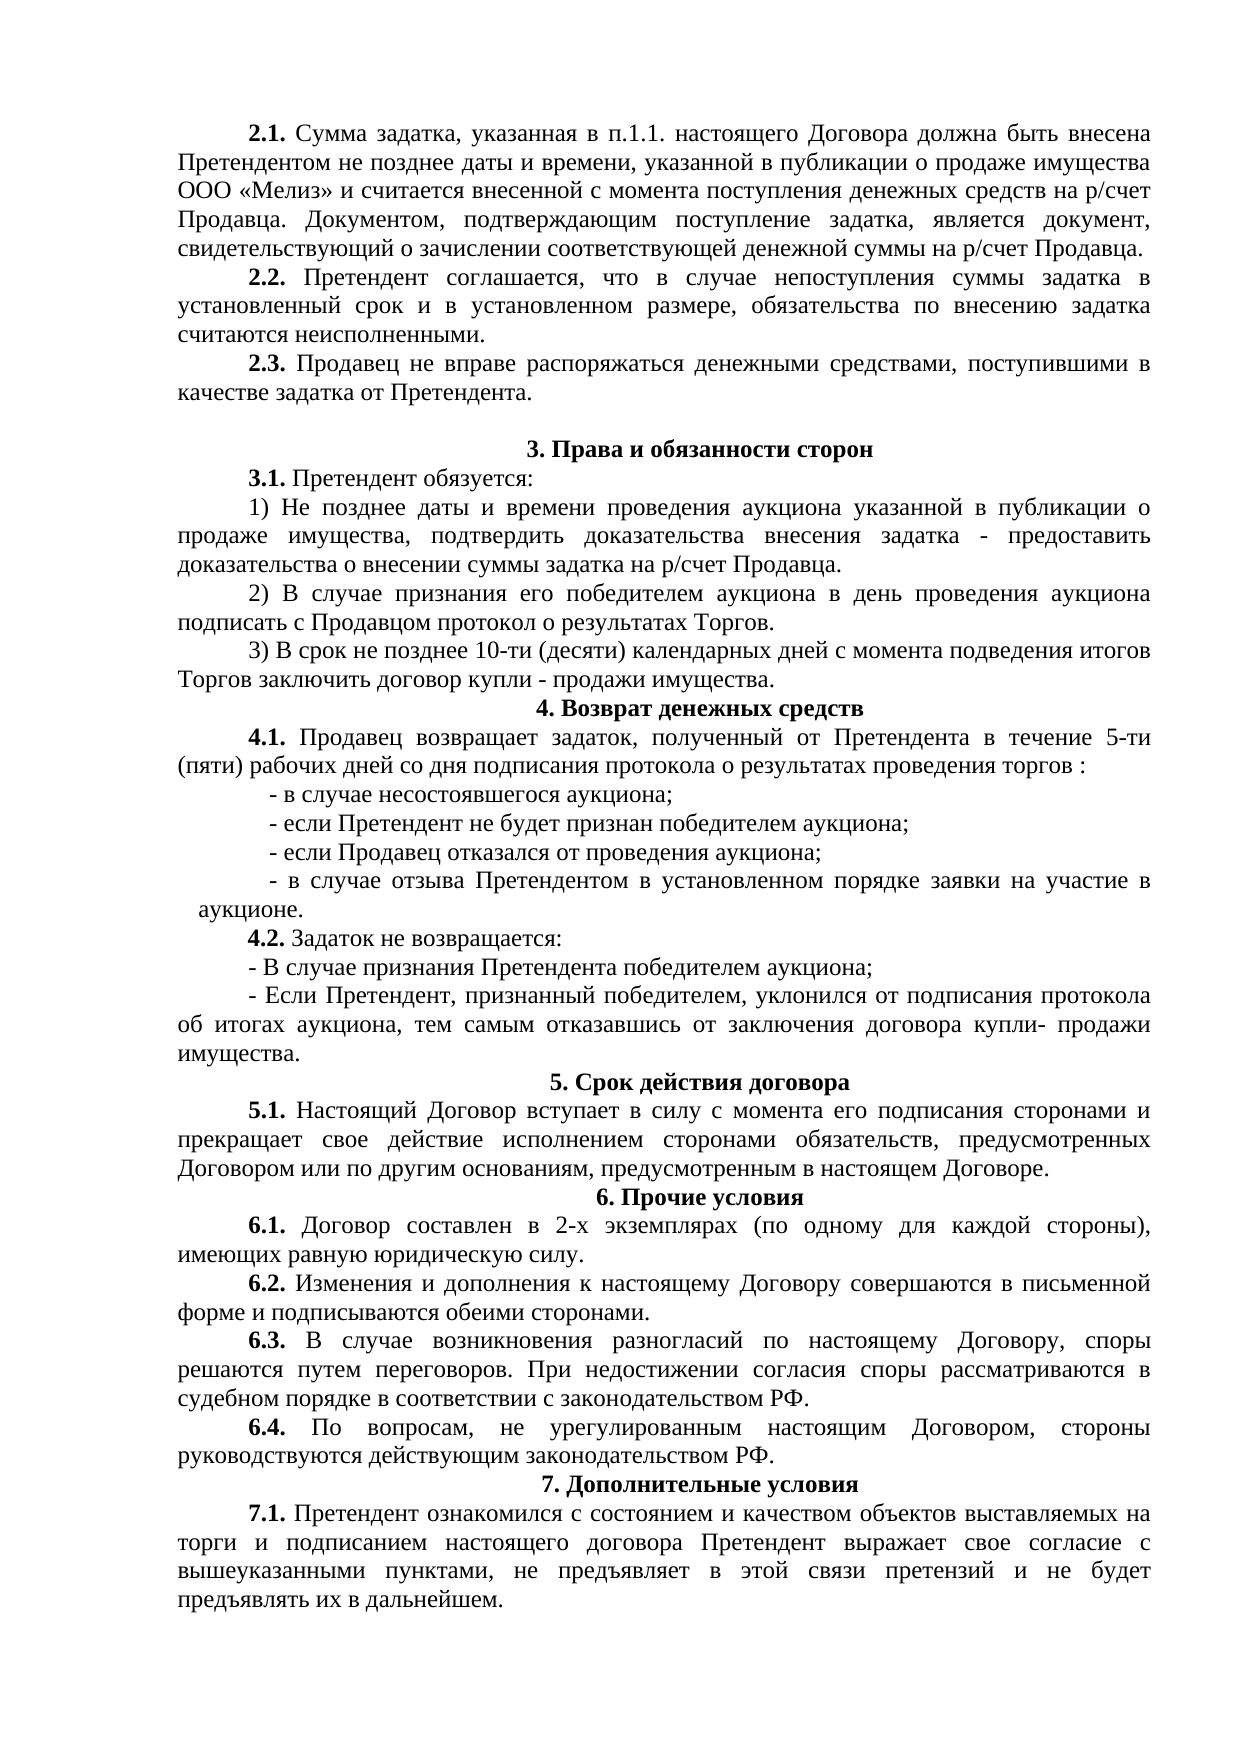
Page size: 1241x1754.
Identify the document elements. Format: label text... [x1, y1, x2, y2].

text 3) В срок не позднее 10-ти (десяти) календарных дней с момента подведения итогов Торгов заключить договор купли - продажи имущества. [177, 636, 1152, 693]
text 3.1. Претендент обязуется: [177, 463, 1152, 492]
text - в случае несостоявшегося аукциона; [198, 779, 1152, 808]
text 2) В случае признания его победителем аукциона в день проведения аукциона подписать с Продавцом протокол о результатах Торгов. [177, 578, 1152, 636]
text 6. Прочие условия [177, 1182, 1152, 1211]
text 1) Не позднее даты и времени проведения аукциона указанной в публикации о продаже имущества, подтвердить доказательства внесения задатка - предоставить доказательства о внесении суммы задатка на р/счет Продавца. [177, 492, 1152, 578]
text 2.2. Претендент соглашается, что в случае непоступления суммы задатка в установленный срок и в установленном размере, обязательства по внесению задатка считаются неисполненными. [177, 262, 1152, 348]
text 4. Возврат денежных средств [177, 693, 1152, 722]
text - если Продавец отказался от проведения аукциона; [198, 837, 1152, 866]
text 5. Срок действия договора [177, 1067, 1152, 1096]
text 7. Дополнительные условия [177, 1469, 1152, 1498]
text 5.1. Настоящий Договор вступает в силу с момента его подписания сторонами и прекращает свое действие исполнением сторонами обязательств, предусмотренных Договором или по другим основаниям, предусмотренным в настоящем Договоре. [177, 1096, 1152, 1182]
text 7.1. Претендент ознакомился с состоянием и качеством объектов выставляемых на торги и подписанием настоящего договора Претендент выражает свое согласие с вышеуказанными пунктами, не предъявляет в этой связи претензий и не будет предъявлять их в дальнейшем. [177, 1498, 1152, 1613]
text 2.1. Сумма задатка, указанная в п.1.1. настоящего Договора должна быть внесена Претендентом не позднее даты и времени, указанной в публикации о продаже имущества ООО «Мелиз» и считается внесенной с момента поступления денежных средств на р/счет Продавца. Документом, подтверждающим поступление задатка, является документ, свидетельствующий о зачислении соответствующей денежной суммы на р/счет Продавца. [177, 118, 1152, 262]
text 6.1. Договор составлен в 2-х экземплярах (по одному для каждой стороны), имеющих равную юридическую силу. [177, 1211, 1152, 1268]
text 4.2. Задаток не возвращается: [177, 923, 1152, 952]
text 3. Права и обязанности сторон [177, 434, 1152, 463]
text - если Претендент не будет признан победителем аукциона; [198, 808, 1152, 837]
text - в случае отзыва Претендентом в установленном порядке заявки на участие в аукционе. [198, 866, 1152, 923]
text 4.1. Продавец возвращает задаток, полученный от Претендента в течение 5-ти (пяти) рабочих дней со дня подписания протокола о результатах проведения торгов : [177, 722, 1152, 779]
text 6.3. В случае возникновения разногласий по настоящему Договору, споры решаются путем переговоров. При недостижении согласия споры рассматриваются в судебном порядке в соответствии с законодательством РФ. [177, 1326, 1152, 1412]
text - В случае признания Претендента победителем аукциона; [177, 952, 1152, 981]
text 6.4. По вопросам, не урегулированным настоящим Договором, стороны руководствуются действующим законодательством РФ. [177, 1412, 1152, 1469]
text 2.3. Продавец не вправе распоряжаться денежными средствами, поступившими в качестве задатка от Претендента. [177, 348, 1152, 406]
text - Если Претендент, признанный победителем, уклонился от подписания протокола об итогах аукциона, тем самым отказавшись от заключения договора купли- продажи имущества. [177, 981, 1152, 1067]
text 6.2. Изменения и дополнения к настоящему Договору совершаются в письменной форме и подписываются обеими сторонами. [177, 1268, 1152, 1326]
